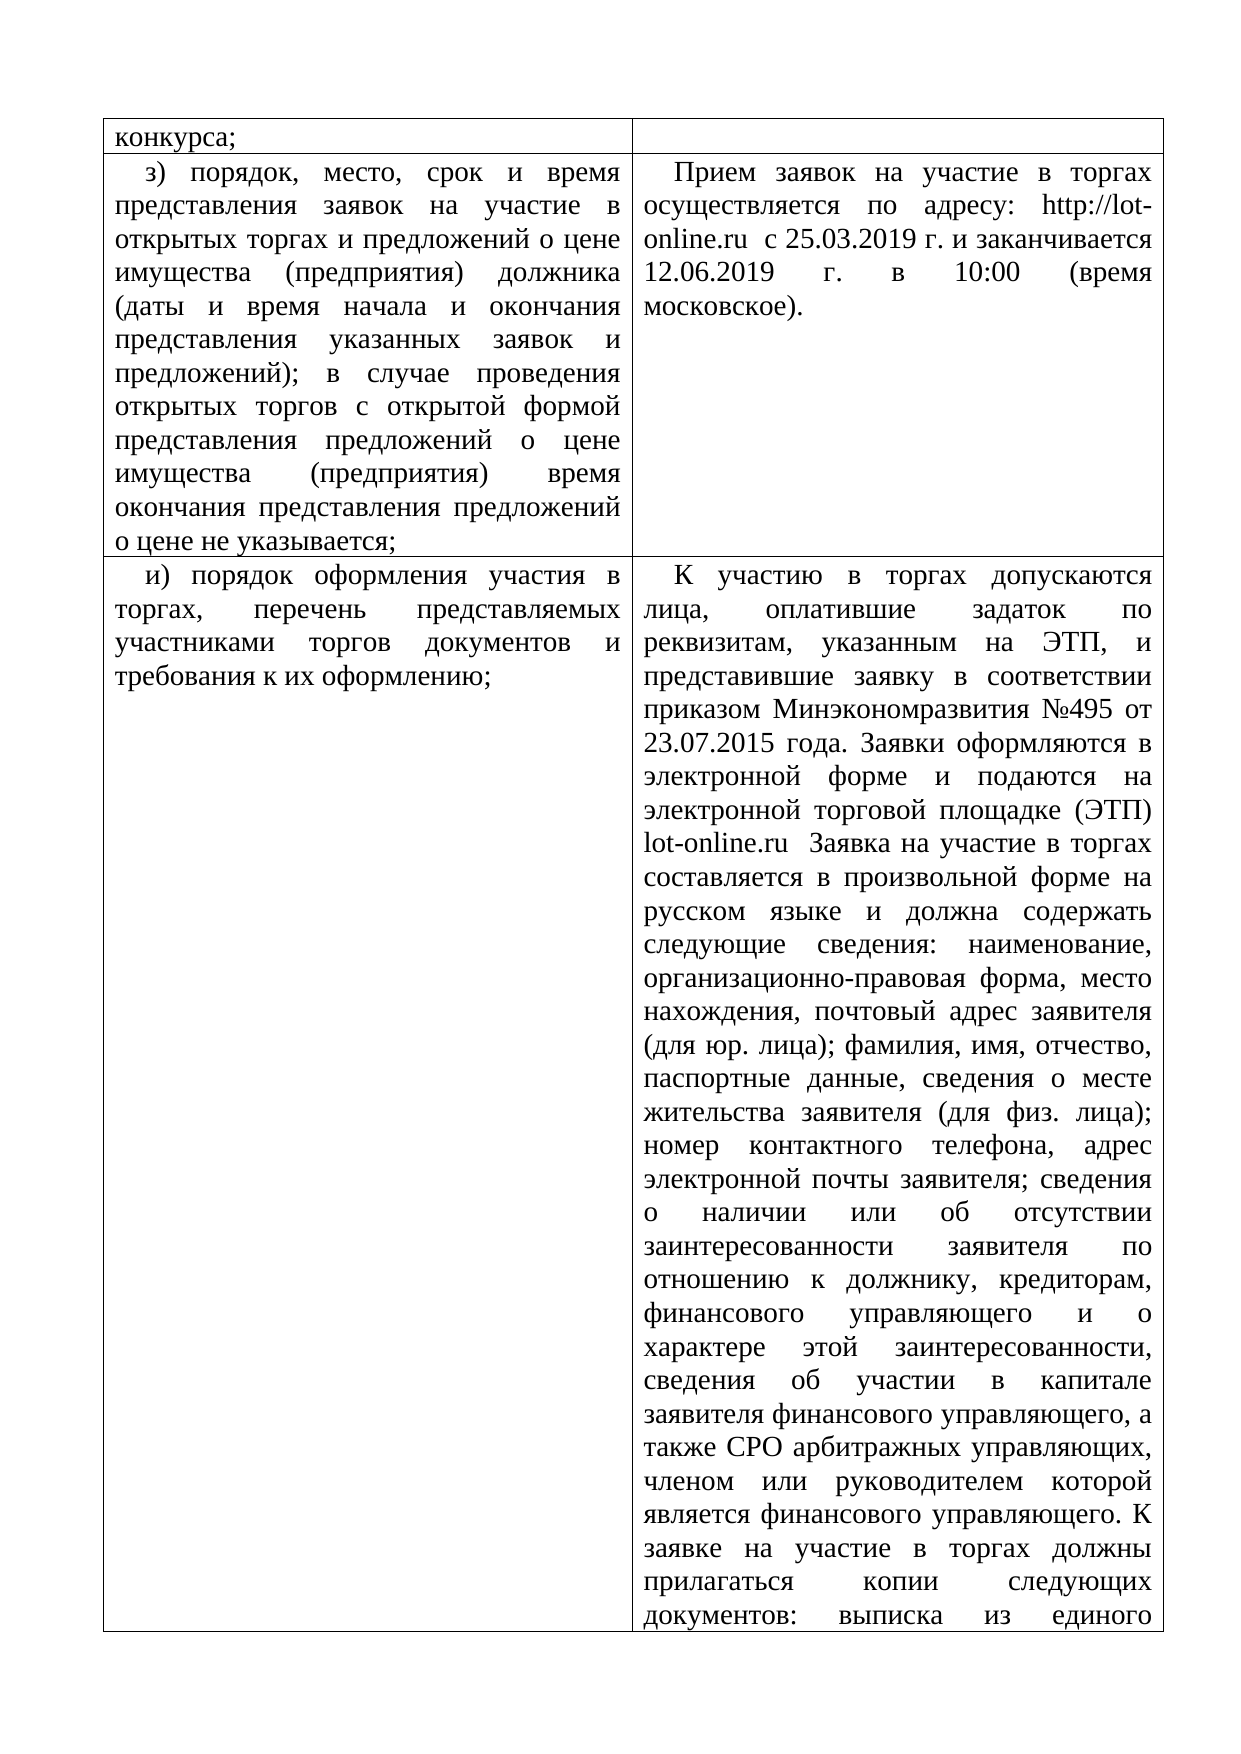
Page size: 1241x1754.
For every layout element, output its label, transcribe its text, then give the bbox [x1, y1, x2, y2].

table_cell Прием заявок на участие в торгах осуществляется по адресу: http://lot-online.ru с 25.03.2019 г. и заканчивается 12.06.2019 г. в 10:00 (время московское). [633, 154, 1163, 556]
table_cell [104, 119, 632, 153]
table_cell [104, 557, 632, 1631]
table_cell [633, 119, 1163, 153]
table_cell з) порядок, место, срок и время представления заявок на участие в открытых торгах и предложений о цене имущества (предприятия) должника (даты и время начала и окончания представления указанных заявок и предложений); в случае проведения открытых торгов с открытой формой представления предложений о цене имущества (предприятия) время окончания представления предложений о цене не указывается; [104, 154, 632, 556]
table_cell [633, 557, 1163, 1631]
